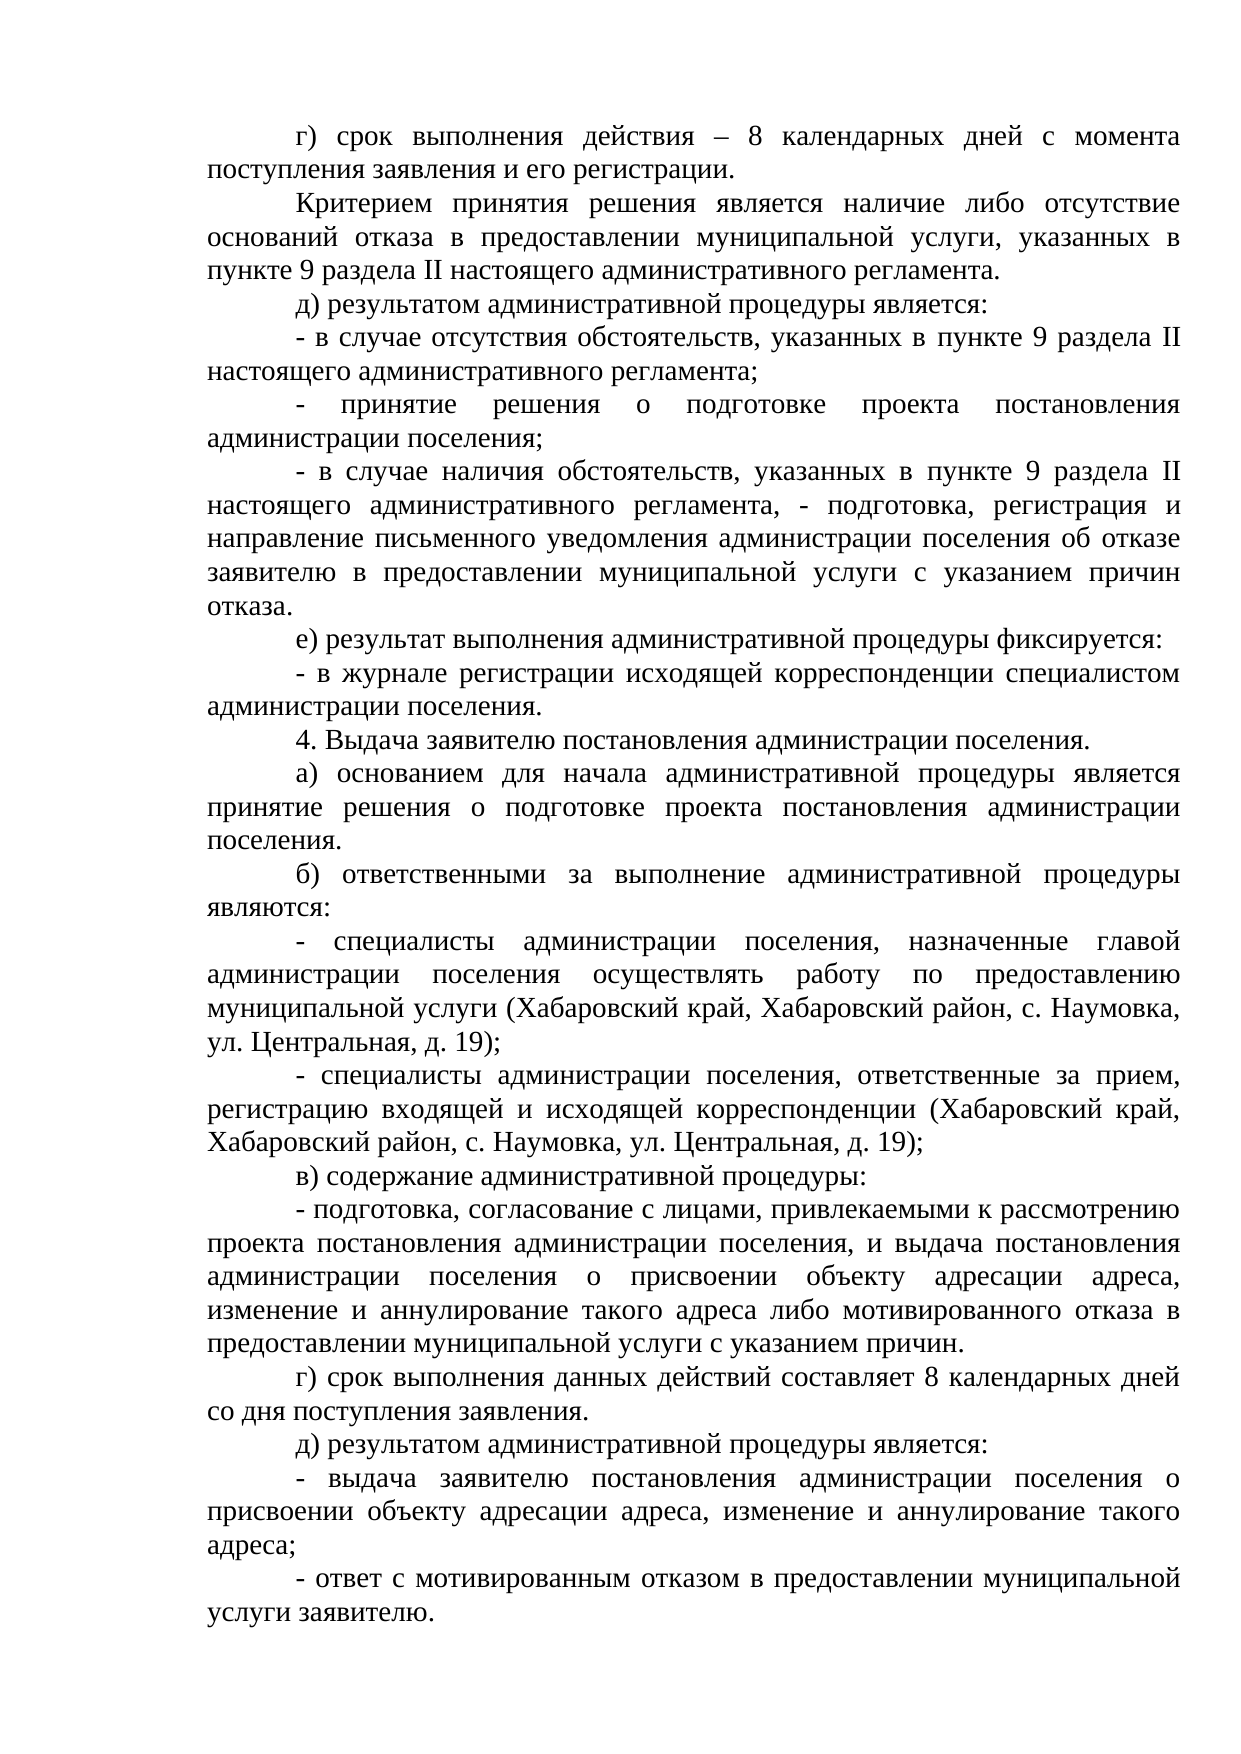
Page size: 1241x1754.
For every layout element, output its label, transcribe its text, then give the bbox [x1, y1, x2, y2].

text б) ответственными за выполнение административной процедуры являются: [207, 856, 1181, 923]
text - в журнале регистрации исходящей корреспонденции специалистом администрации поселения. [207, 655, 1181, 722]
text 4. Выдача заявителю постановления администрации поселения. [207, 722, 1181, 755]
text Критерием принятия решения является наличие либо отсутствие оснований отказа в предоставлении муниципальной услуги, указанных в пункте 9 раздела II настоящего административного регламента. [207, 185, 1181, 286]
text - специалисты администрации поселения, назначенные главой администрации поселения осуществлять работу по предоставлению муниципальной услуги (Хабаровский край, Хабаровский район, с. Наумовка, ул. Центральная, д. 19); [207, 923, 1181, 1057]
text - в случае отсутствия обстоятельств, указанных в пункте 9 раздела II настоящего административного регламента; [207, 319, 1181, 386]
text - принятие решения о подготовке проекта постановления администрации поселения; [207, 386, 1181, 453]
text д) результатом административной процедуры является: [207, 1426, 1181, 1460]
text а) основанием для начала административной процедуры является принятие решения о подготовке проекта постановления администрации поселения. [207, 755, 1181, 856]
text в) содержание административной процедуры: [207, 1158, 1181, 1191]
text - в случае наличия обстоятельств, указанных в пункте 9 раздела II настоящего административного регламента, - подготовка, регистрация и направление письменного уведомления администрации поселения об отказе заявителю в предоставлении муниципальной услуги с указанием причин отказа. [207, 453, 1181, 621]
text - специалисты администрации поселения, ответственные за прием, регистрацию входящей и исходящей корреспонденции (Хабаровский край, Хабаровский район, с. Наумовка, ул. Центральная, д. 19); [207, 1057, 1181, 1158]
text - подготовка, согласование с лицами, привлекаемыми к рассмотрению проекта постановления администрации поселения, и выдача постановления администрации поселения о присвоении объекту адресации адреса, изменение и аннулирование такого адреса либо мотивированного отказа в предоставлении муниципальной услуги с указанием причин. [207, 1191, 1181, 1359]
text д) результатом административной процедуры является: [207, 286, 1181, 319]
text е) результат выполнения административной процедуры фиксируется: [207, 621, 1181, 655]
text г) срок выполнения действия – 8 календарных дней с момента поступления заявления и его регистрации. [207, 118, 1181, 185]
text г) срок выполнения данных действий составляет 8 календарных дней со дня поступления заявления. [207, 1359, 1181, 1426]
text - выдача заявителю постановления администрации поселения о присвоении объекту адресации адреса, изменение и аннулирование такого адреса; [207, 1460, 1181, 1560]
text - ответ с мотивированным отказом в предоставлении муниципальной услуги заявителю. [207, 1560, 1181, 1627]
